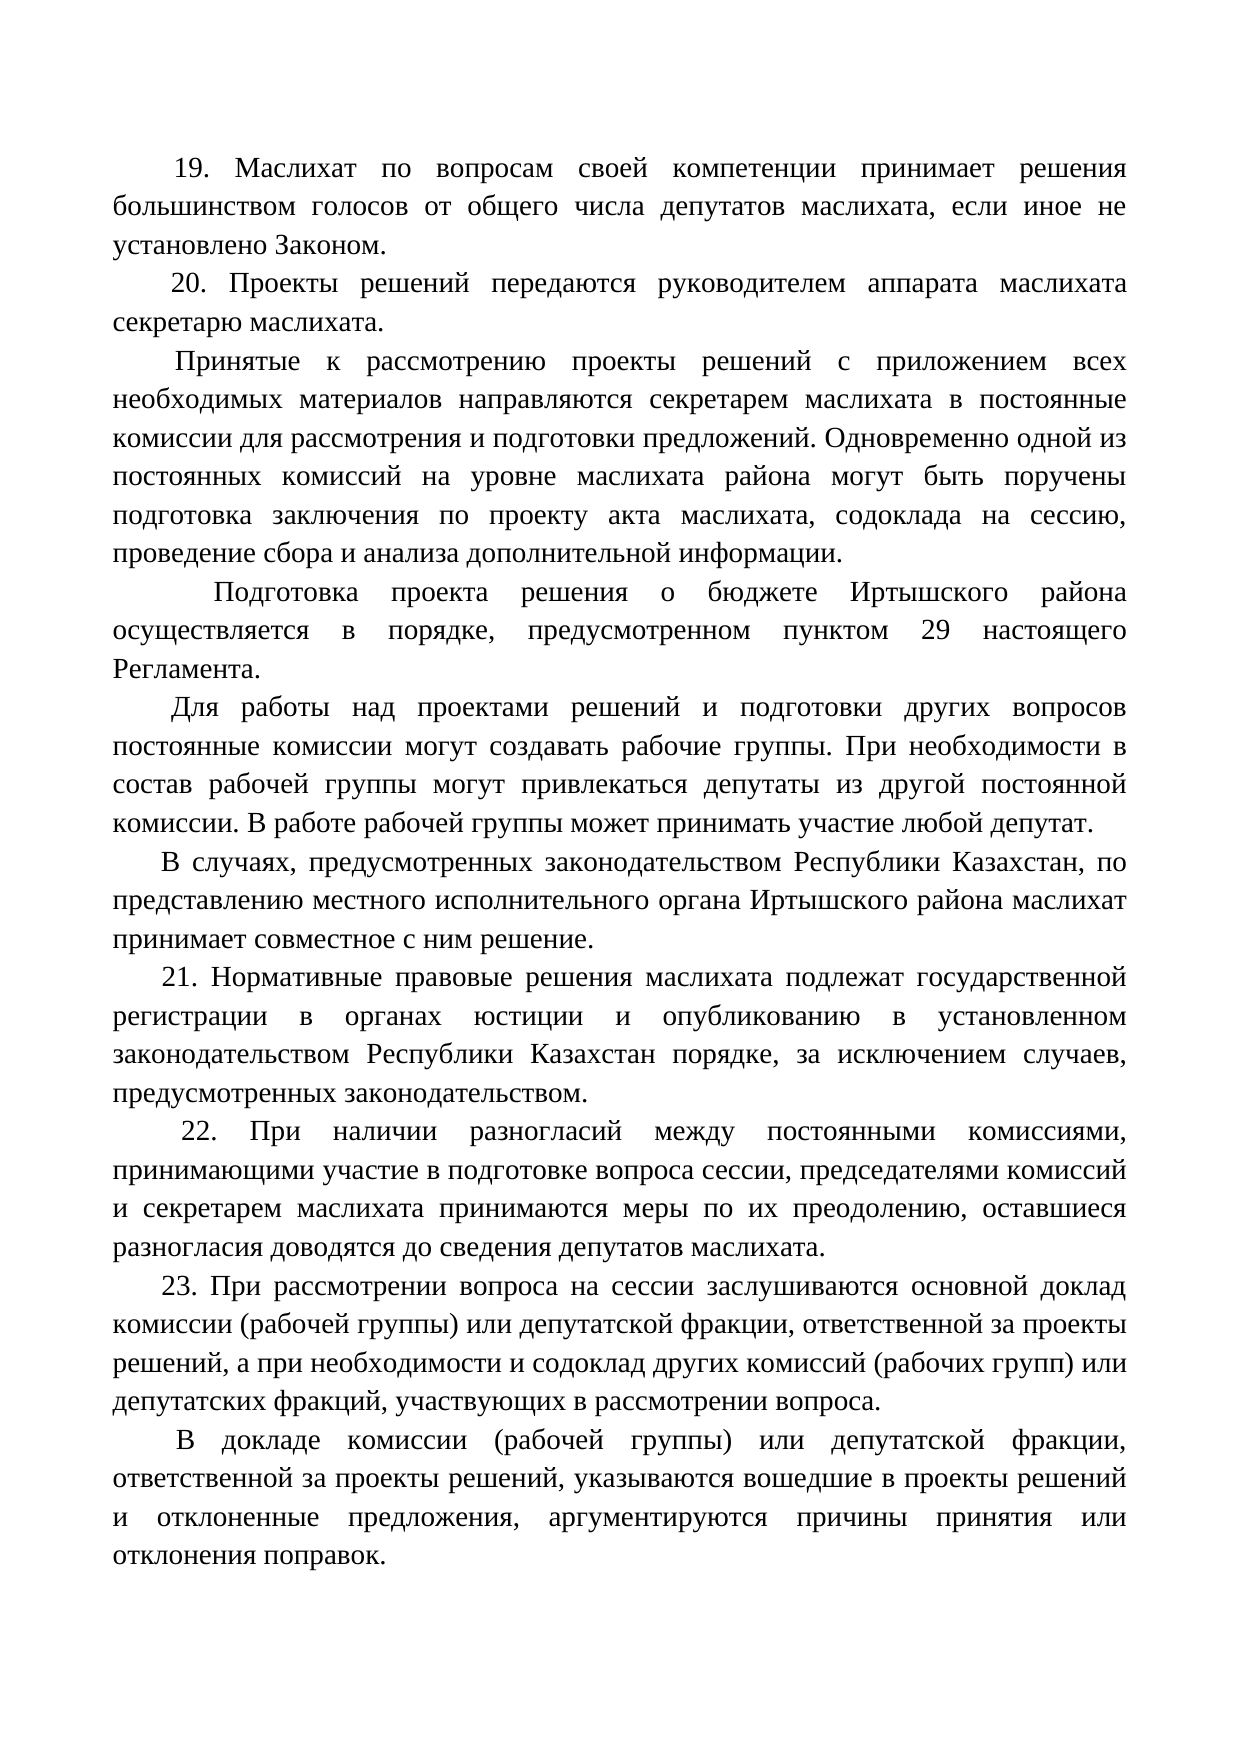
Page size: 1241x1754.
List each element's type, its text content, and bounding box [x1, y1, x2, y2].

text В докладе комиссии (рабочей группы) или депутатской фракции, ответственной за проекты решений, указываются вошедшие в проекты решений и отклоненные предложения, аргументируются причины принятия или отклонения поправок. [112, 1422, 1128, 1571]
text 23. При рассмотрении вопроса на сессии заслушиваются основной доклад комиссии (рабочей группы) или депутатской фракции, ответственной за проекты решений, а при необходимости и содоклад других комиссий (рабочих групп) или депутатских фракций, участвующих в рассмотрении вопроса. [112, 1268, 1128, 1417]
text В случаях, предусмотренных законодательством Республики Казахстан, по представлению местного исполнительного органа Иртышского района маслихат принимает совместное с ним решение. [112, 844, 1128, 954]
text 22. При наличии разногласий между постоянными комиссиями, принимающими участие в подготовке вопроса сессии, председателями комиссий и секретарем маслихата принимаются меры по их преодолению, оставшиеся разногласия доводятся до сведения депутатов маслихата. [112, 1113, 1128, 1263]
text Подготовка проекта решения о бюджете Иртышского района осуществляется в порядке, предусмотренном пунктом 29 настоящего Регламента. [112, 574, 1128, 684]
text 19. Маслихат по вопросам своей компетенции принимает решения большинством голосов от общего числа депутатов маслихата, если иное не установлено Законом. [112, 150, 1128, 261]
text Для работы над проектами решений и подготовки других вопросов постоянные комиссии могут создавать рабочие группы. При необходимости в состав рабочей группы могут привлекаться депутаты из другой постоянной комиссии. В работе рабочей группы может принимать участие любой депутат. [112, 689, 1128, 839]
text Принятые к рассмотрению проекты решений с приложением всех необходимых материалов направляются секретарем маслихата в постоянные комиссии для рассмотрения и подготовки предложений. Одновременно одной из постоянных комиссий на уровне маслихата района могут быть поручены подготовка заключения по проекту акта маслихата, содоклада на сессию, проведение сбора и анализа дополнительной информации. [112, 343, 1128, 569]
text 20. Проекты решений передаются руководителем аппарата маслихата секретарю маслихата. [112, 266, 1128, 338]
text 21. Нормативные правовые решения маслихата подлежат государственной регистрации в органах юстиции и опубликованию в установленном законодательством Республики Казахстан порядке, за исключением случаев, предусмотренных законодательством. [112, 959, 1128, 1108]
